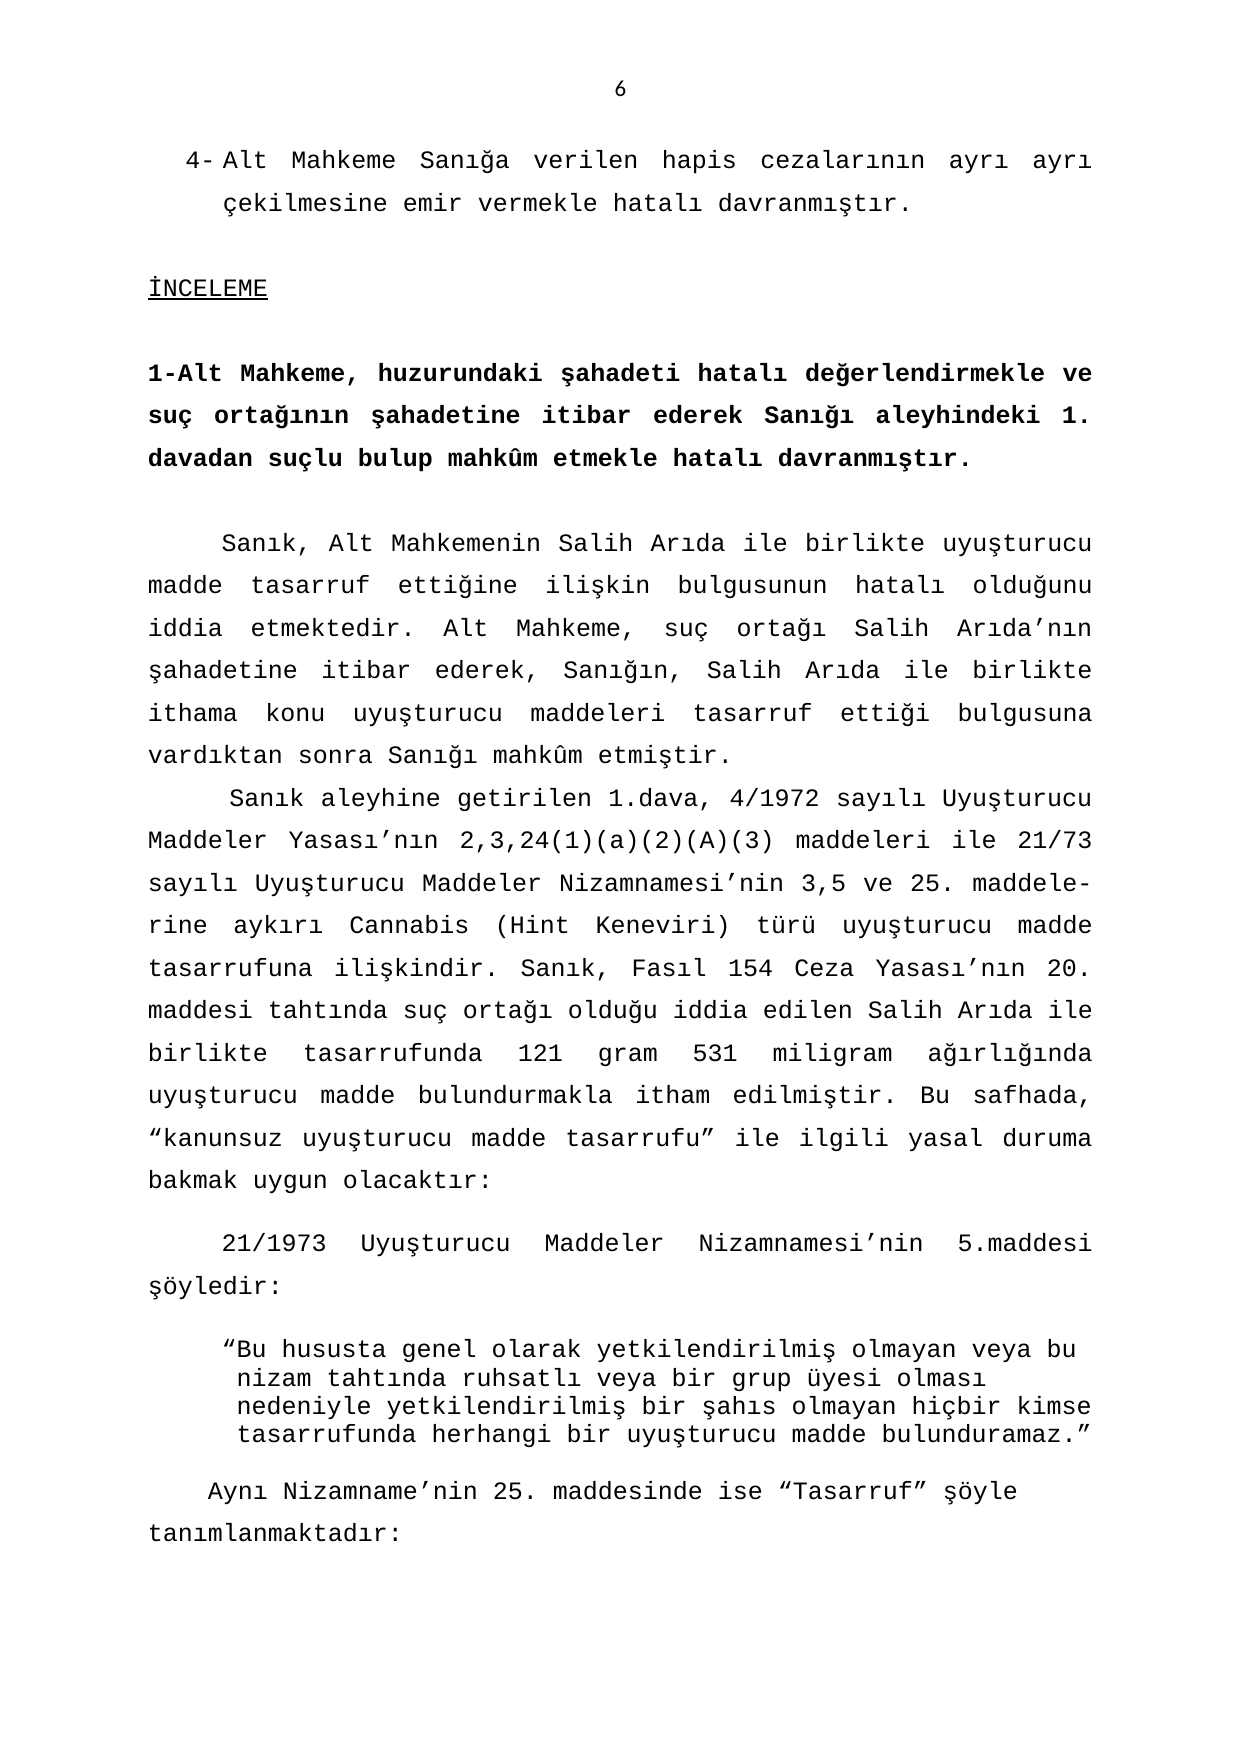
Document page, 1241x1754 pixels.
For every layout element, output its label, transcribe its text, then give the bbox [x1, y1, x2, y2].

text “Bu hususta genel olarak yetkilendirilmiş olmayan veya bu [221, 1337, 1093, 1365]
text Sanık, Alt Mahkemenin Salih Arıda ile birlikte uyuşturucu madde tasarruf ettiğine ilişkin bulgusunun hatalı olduğunu iddia etmektedir. Alt Mahkeme, suç ortağı Salih Arıda’nın şahadetine itibar ederek, Sanığın, Salih Arıda ile birlikte ithama konu uyuşturucu maddeleri tasarruf ettiği bulgusuna vardıktan sonra Sanığı mahkûm etmiştir. [148, 530, 1093, 771]
list Alt Mahkeme Sanığa verilen hapis cezalarının ayrı ayrı çekilmesine emir vermekle hatalı davranmıştır. [185, 148, 1093, 218]
text Aynı Nizamname’nin 25. maddesinde ise “Tasarruf” şöyle tanımlanmaktadır: [148, 1478, 1093, 1549]
text Sanık aleyhine getirilen 1.dava, 4/1972 sayılı Uyuşturucu Maddeler Yasası’nın 2,3,24(1)(a)(2)(A)(3) maddeleri ile 21/73 sayılı Uyuşturucu Maddeler Nizamnamesi’nin 3,5 ve 25. maddele-rine aykırı Cannabis (Hint Keneviri) türü uyuşturucu madde tasarrufuna ilişkindir. Sanık, Fasıl 154 Ceza Yasası’nın 20. maddesi tahtında suç ortağı olduğu iddia edilen Salih Arıda ile birlikte tasarrufunda 121 gram 531 miligram ağırlığında uyuşturucu madde bulundurmakla itham edilmiştir. Bu safhada, “kanunsuz uyuşturucu madde tasarrufu” ile ilgili yasal duruma bakmak uygun olacaktır: [148, 785, 1093, 1196]
text nedeniyle yetkilendirilmiş bir şahıs olmayan hiçbir kimse [221, 1393, 1093, 1422]
text 1-Alt Mahkeme, huzurundaki şahadeti hatalı değerlendirmekle ve suç ortağının şahadetine itibar ederek Sanığı aleyhindeki 1. davadan suçlu bulup mahkûm etmekle hatalı davranmıştır. [148, 360, 1093, 473]
text İNCELEME [148, 275, 1093, 303]
text tasarrufunda herhangi bir uyuşturucu madde bulunduramaz.” [221, 1422, 1093, 1450]
text 21/1973 Uyuşturucu Maddeler Nizamnamesi’nin 5.maddesi şöyledir: [148, 1231, 1093, 1302]
text nizam tahtında ruhsatlı veya bir grup üyesi olması [221, 1365, 1093, 1393]
